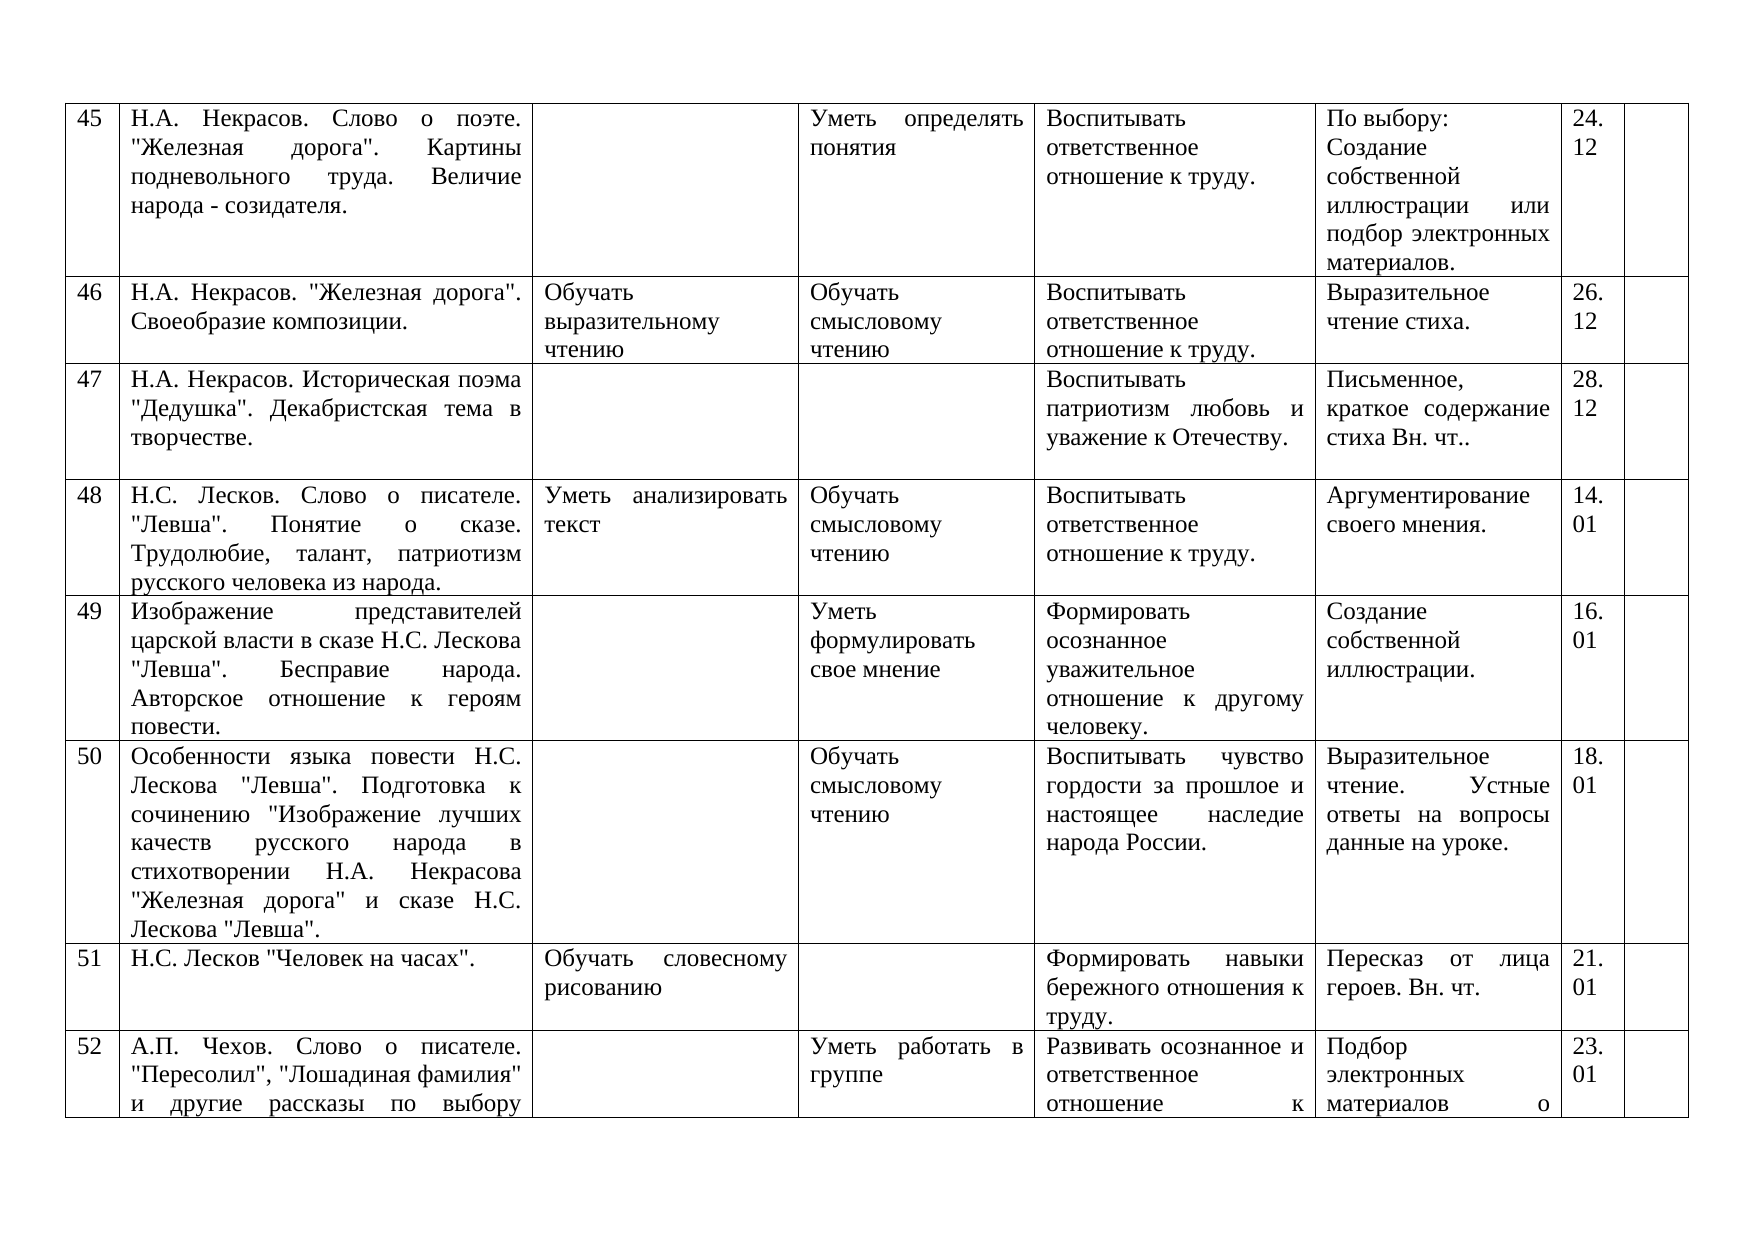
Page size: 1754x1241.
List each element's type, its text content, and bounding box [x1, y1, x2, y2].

table_cell [1625, 944, 1688, 1030]
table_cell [799, 1031, 1034, 1117]
table_cell 24.12 [1562, 104, 1624, 276]
table_cell [533, 364, 798, 479]
table_cell Пересказ от лица героев. Вн. чт. [1316, 944, 1561, 1030]
table_cell 26.12 [1562, 277, 1624, 363]
table_cell Н.А. Некрасов. "Железная дорога". Своеобразие композиции. [120, 277, 532, 363]
table_cell Обучать смысловому чтению [799, 741, 1034, 942]
table_cell 16.01 [1562, 596, 1624, 740]
table_cell Воспитывать ответственное отношение к труду. [1035, 480, 1315, 595]
table_cell По выбору: Создание собственной иллюстрации или подбор электронных материалов. [1316, 104, 1561, 276]
table_cell [1625, 596, 1688, 740]
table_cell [120, 1031, 532, 1117]
table_cell 18.01 [1562, 741, 1624, 942]
table_cell 50 [66, 741, 119, 942]
table_cell [1625, 741, 1688, 942]
table_cell Выразительное чтение. Устные ответы на вопросы данные на уроке. [1316, 741, 1561, 942]
table_cell 23.01 [1562, 1031, 1624, 1117]
table_cell Изображение представителей царской власти в сказе Н.С. Лескова "Левша". Бесправие народа. Авторское отношение к героям повести. [120, 596, 532, 740]
table_cell [1625, 1031, 1688, 1117]
table_cell Воспитывать чувство гордости за прошлое и настоящее наследие народа России. [1035, 741, 1315, 942]
table_cell Письменное, краткое содержание стиха Вн. чт.. [1316, 364, 1561, 479]
table_cell Воспитывать ответственное отношение к труду. [1035, 104, 1315, 276]
table_cell 14.01 [1562, 480, 1624, 595]
table_cell Обучать словесному рисованию [533, 944, 798, 1030]
table_cell [1625, 480, 1688, 595]
table_cell Обучать смысловому чтению [799, 277, 1034, 363]
table_cell [1625, 364, 1688, 479]
table_cell Воспитывать ответственное отношение к труду. [1035, 277, 1315, 363]
table_cell Уметь анализировать текст [533, 480, 798, 595]
table_cell Уметь формулировать свое мнение [799, 596, 1034, 740]
table_cell Аргументирование своего мнения. [1316, 480, 1561, 595]
table_cell [533, 741, 798, 942]
table_cell Формировать осознанное уважительное отношение к другому человеку. [1035, 596, 1315, 740]
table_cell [1316, 1031, 1561, 1117]
table_cell 49 [66, 596, 119, 740]
table_cell [533, 596, 798, 740]
table_cell [1625, 277, 1688, 363]
table_cell Обучать смысловому чтению [799, 480, 1034, 595]
table_cell 48 [66, 480, 119, 595]
table_cell 21.01 [1562, 944, 1624, 1030]
table_cell Н.А. Некрасов. Слово о поэте. "Железная дорога". Картины подневольного труда. Величие народа - созидателя. [120, 104, 532, 276]
table_cell 52 [66, 1031, 119, 1117]
table_cell 28.12 [1562, 364, 1624, 479]
table_cell Воспитывать патриотизм любовь и уважение к Отечеству. [1035, 364, 1315, 479]
table_cell Н.С. Лесков "Человек на часах". [120, 944, 532, 1030]
table_cell Особенности языка повести Н.С. Лескова "Левша". Подготовка к сочинению "Изображение лучших качеств русского народа в стихотворении Н.А. Некрасова "Железная дорога" и сказе Н.С. Лескова "Левша". [120, 741, 532, 942]
table_cell [1625, 104, 1688, 276]
table_cell [533, 1031, 798, 1117]
table_cell [533, 104, 798, 276]
table_cell 45 [66, 104, 119, 276]
table_cell Формировать навыки бережного отношения к труду. [1035, 944, 1315, 1030]
table_cell 51 [66, 944, 119, 1030]
table_cell Создание собственной иллюстрации. [1316, 596, 1561, 740]
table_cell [1035, 1031, 1315, 1117]
table_cell Н.С. Лесков. Слово о писателе. "Левша". Понятие о сказе. Трудолюбие, талант, патриотизм русского человека из народа. [120, 480, 532, 595]
table_cell [799, 944, 1034, 1030]
table_cell Обучать выразительному чтению [533, 277, 798, 363]
table_cell Уметь определять понятия [799, 104, 1034, 276]
table_cell 47 [66, 364, 119, 479]
table_cell Выразительное чтение стиха. [1316, 277, 1561, 363]
table_cell [799, 364, 1034, 479]
table_cell 46 [66, 277, 119, 363]
table_cell Н.А. Некрасов. Историческая поэма "Дедушка". Декабристская тема в творчестве. [120, 364, 532, 479]
